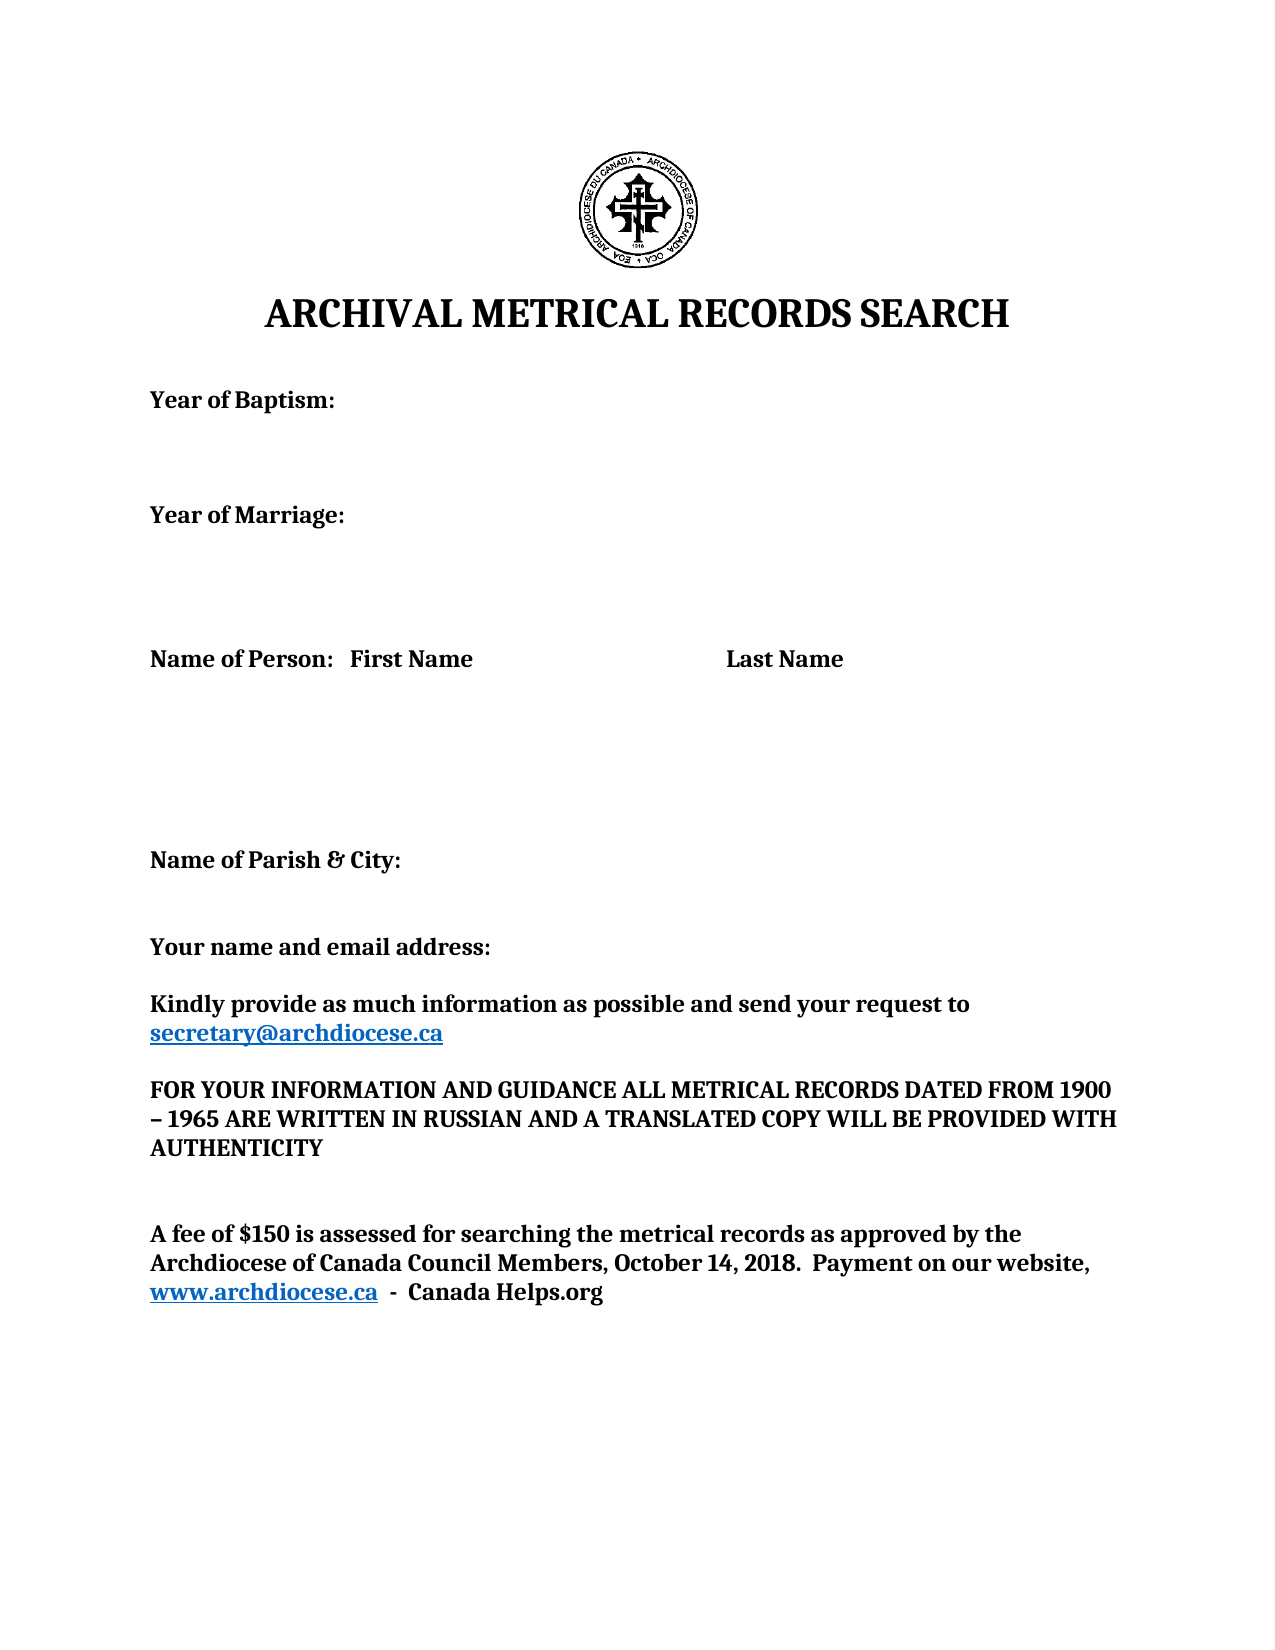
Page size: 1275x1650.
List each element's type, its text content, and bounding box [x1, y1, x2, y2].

text Name of Parish & City: [150, 846, 1125, 875]
text Year of Baptism: [150, 386, 1125, 415]
text Kindly provide as much information as possible and send your request to secretary@archdiocese.ca [150, 990, 1125, 1047]
text ARCHIVAL METRICAL RECORDS SEARCH [150, 290, 1125, 338]
text Name of Person: First Name Last Name [150, 645, 1125, 674]
picture [576, 150, 699, 272]
text Your name and email address: [150, 932, 1125, 961]
text A fee of $150 is assessed for searching the metrical records as approved by the Archdiocese of Canada Council Members, October 14, 2018. Payment on our website, www.archdiocese.ca - Canada Helps.org [150, 1220, 1125, 1306]
text Year of Marriage: [150, 501, 1125, 530]
text FOR YOUR INFORMATION AND GUIDANCE ALL METRICAL RECORDS DATED FROM 1900 – 1965 ARE WRITTEN IN RUSSIAN AND A TRANSLATED COPY WILL BE PROVIDED WITH AUTHENTICITY [150, 1076, 1125, 1162]
